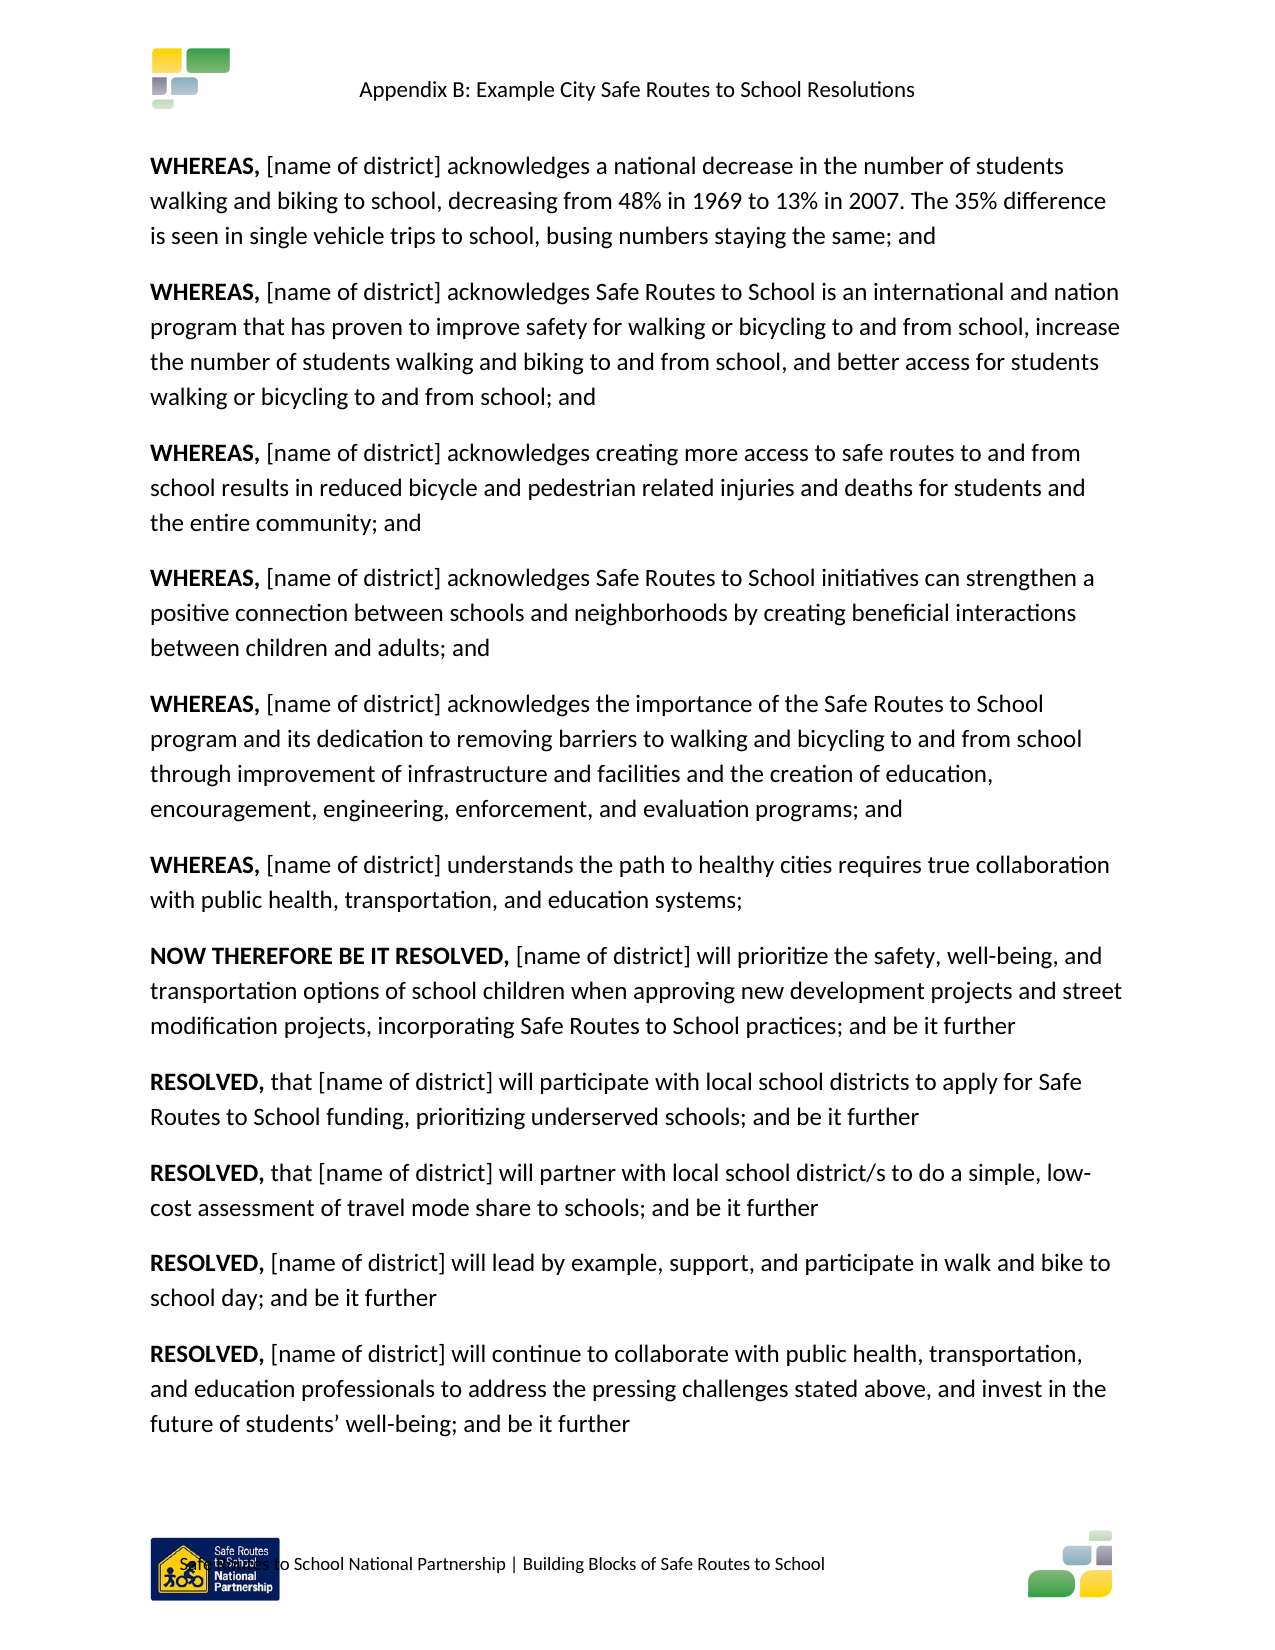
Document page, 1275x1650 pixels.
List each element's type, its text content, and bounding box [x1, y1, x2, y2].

text WHEREAS, [name of district] understands the path to healthy cities requires true collaboration with public health, transportation, and education systems; [150, 849, 1125, 915]
picture [150, 1537, 280, 1601]
text WHEREAS, [name of district] acknowledges the importance of the Safe Routes to School program and its dedication to removing barriers to walking and bicycling to and from school through improvement of infrastructure and facilities and the creation of education, encouragement, engineering, enforcement, and evaluation programs; and [150, 688, 1125, 824]
text WHEREAS, [name of district] acknowledges Safe Routes to School is an international and nation program that has proven to improve safety for walking or bicycling to and from school, increase the number of students walking and biking to and from school, and better access for students walking or bicycling to and from school; and [150, 276, 1125, 411]
text RESOLVED, that [name of district] will participate with local school districts to apply for Safe Routes to School funding, prioritizing underserved schools; and be it further [150, 1066, 1125, 1131]
text WHEREAS, [name of district] acknowledges a national decrease in the number of students walking and biking to school, decreasing from 48% in 1969 to 13% in 2007. The 35% difference is seen in single vehicle trips to school, busing numbers staying the same; and [150, 150, 1125, 251]
text RESOLVED, that [name of district] will partner with local school district/s to do a simple, low-cost assessment of travel mode share to schools; and be it further [150, 1157, 1125, 1222]
text RESOLVED, [name of district] will lead by example, support, and participate in walk and bike to school day; and be it further [150, 1247, 1125, 1313]
text WHEREAS, [name of district] acknowledges creating more access to safe routes to and from school results in reduced bicycle and pedestrian related injuries and deaths for students and the entire community; and [150, 437, 1125, 537]
picture [1026, 1529, 1113, 1599]
picture [150, 46, 232, 111]
text RESOLVED, [name of district] will continue to collaborate with public health, transportation, and education professionals to address the pressing challenges stated above, and invest in the future of students’ well-being; and be it further [150, 1338, 1125, 1439]
text NOW THEREFORE BE IT RESOLVED, [name of district] will prioritize the safety, well-being, and transportation options of school children when approving new development projects and street modification projects, incorporating Safe Routes to School practices; and be it further [150, 940, 1125, 1041]
text WHEREAS, [name of district] acknowledges Safe Routes to School initiatives can strengthen a positive connection between schools and neighborhoods by creating beneficial interactions between children and adults; and [150, 562, 1125, 663]
